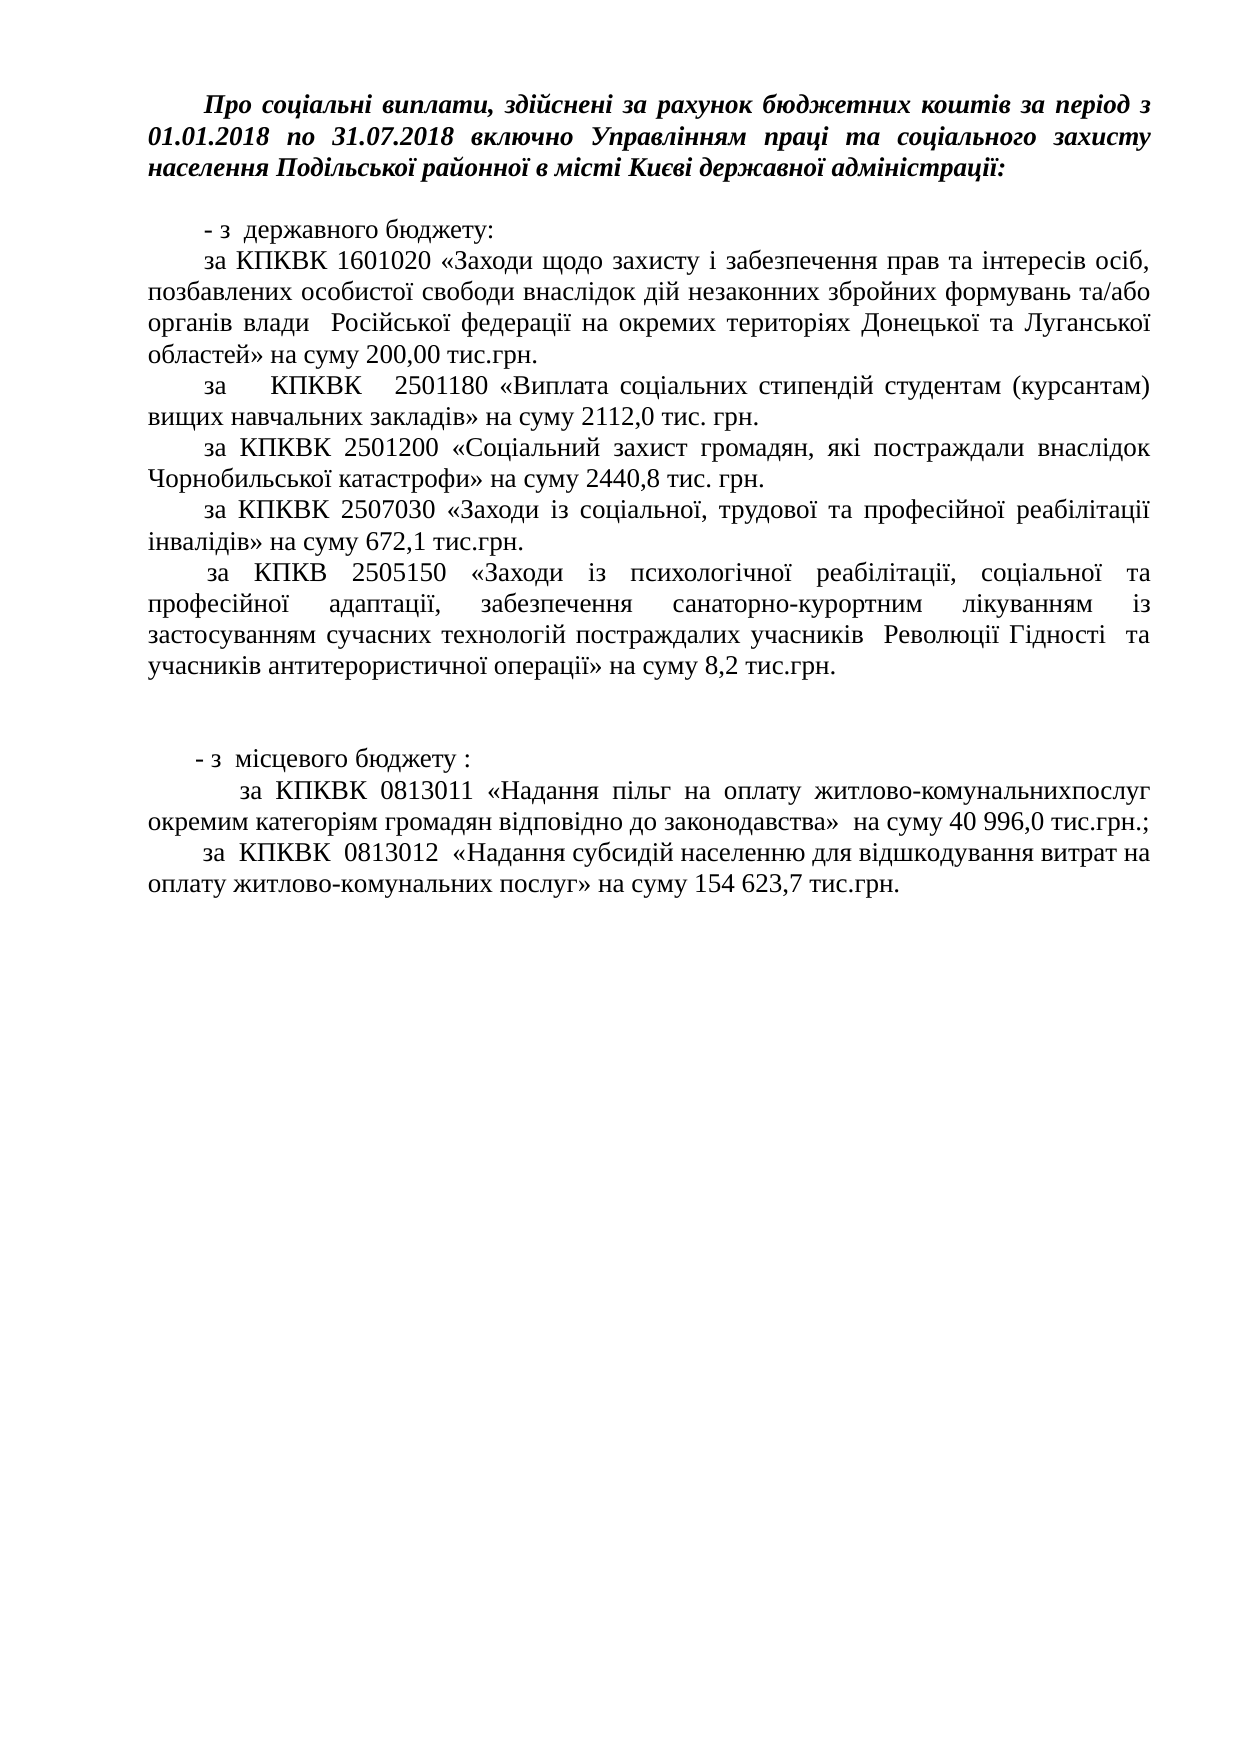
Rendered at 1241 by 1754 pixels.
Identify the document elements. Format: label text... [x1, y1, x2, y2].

text за КПКВК 0813011 «Надання пільг на оплату житлово-комунальнихпослуг окремим категоріям громадян відповідно до законодавства» на суму 40 996,0 тис.грн.; [148, 774, 1152, 836]
text за КПКВК 2507030 «Заходи із соціальної, трудової та професійної реабілітації інвалідів» на суму 672,1 тис.грн. [148, 493, 1152, 556]
text за КПКВК 2501200 «Соціальний захист громадян, які постраждали внаслідок Чорнобильської катастрофи» на суму 2440,8 тис. грн. [148, 431, 1152, 493]
text за КПКВК 0813012 «Надання субсидій населенню для відшкодування витрат на оплату житлово-комунальних послуг» на суму 154 623,7 тис.грн. [148, 836, 1152, 898]
text за КПКВ 2505150 «Заходи із психологічної реабілітації, соціальної та професійної адаптації, забезпечення санаторно-курортним лікуванням із застосуванням сучасних технологій постраждалих учасників Революції Гідності та учасників антитерористичної операції» на суму 8,2 тис.грн. [148, 556, 1152, 680]
text Про соціальні виплати, здійснені за рахунок бюджетних коштів за період з 01.01.2018 по 31.07.2018 включно Управлінням праці та соціального захисту населення Подільської районної в місті Києві державної адміністрації: [148, 88, 1152, 182]
text за КПКВК 1601020 «Заходи щодо захисту і забезпечення прав та інтересів осіб, позбавлених особистої свободи внаслідок дій незаконних збройних формувань та/або органів влади Російської федерації на окремих територіях Донецької та Луганської областей» на суму 200,00 тис.грн. [148, 244, 1152, 369]
text за КПКВК 2501180 «Виплата соціальних стипендій студентам (курсантам) вищих навчальних закладів» на суму 2112,0 тис. грн. [148, 369, 1152, 431]
text - з державного бюджету: [148, 213, 1152, 244]
text - з місцевого бюджету : [148, 743, 1152, 774]
